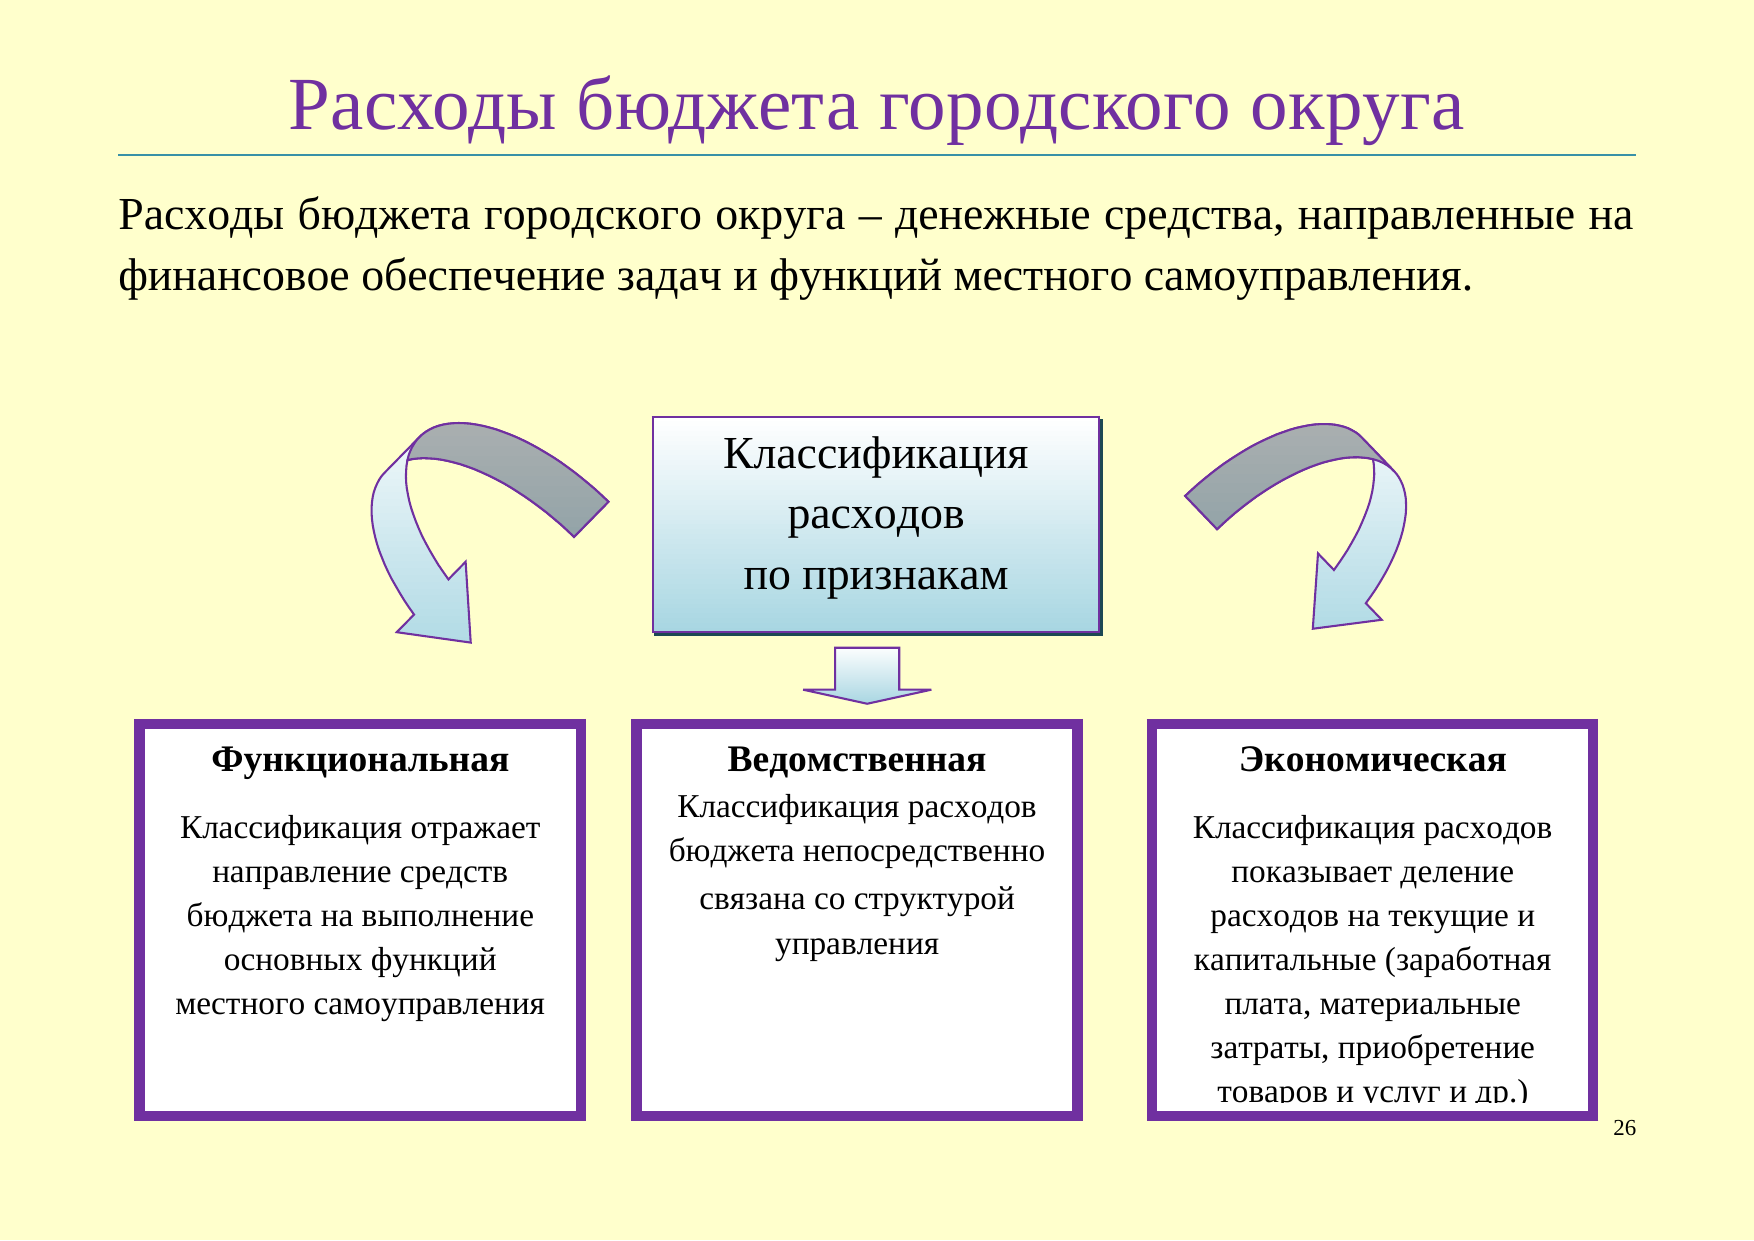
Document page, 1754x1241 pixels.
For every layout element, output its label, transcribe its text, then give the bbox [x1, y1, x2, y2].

title Расходы бюджета городского округа [118, 59, 1636, 154]
text Расходы бюджета городского округа – денежные средства, направленные на финансовое обеспечение задач и функций местного самоуправления. [118, 187, 1636, 300]
